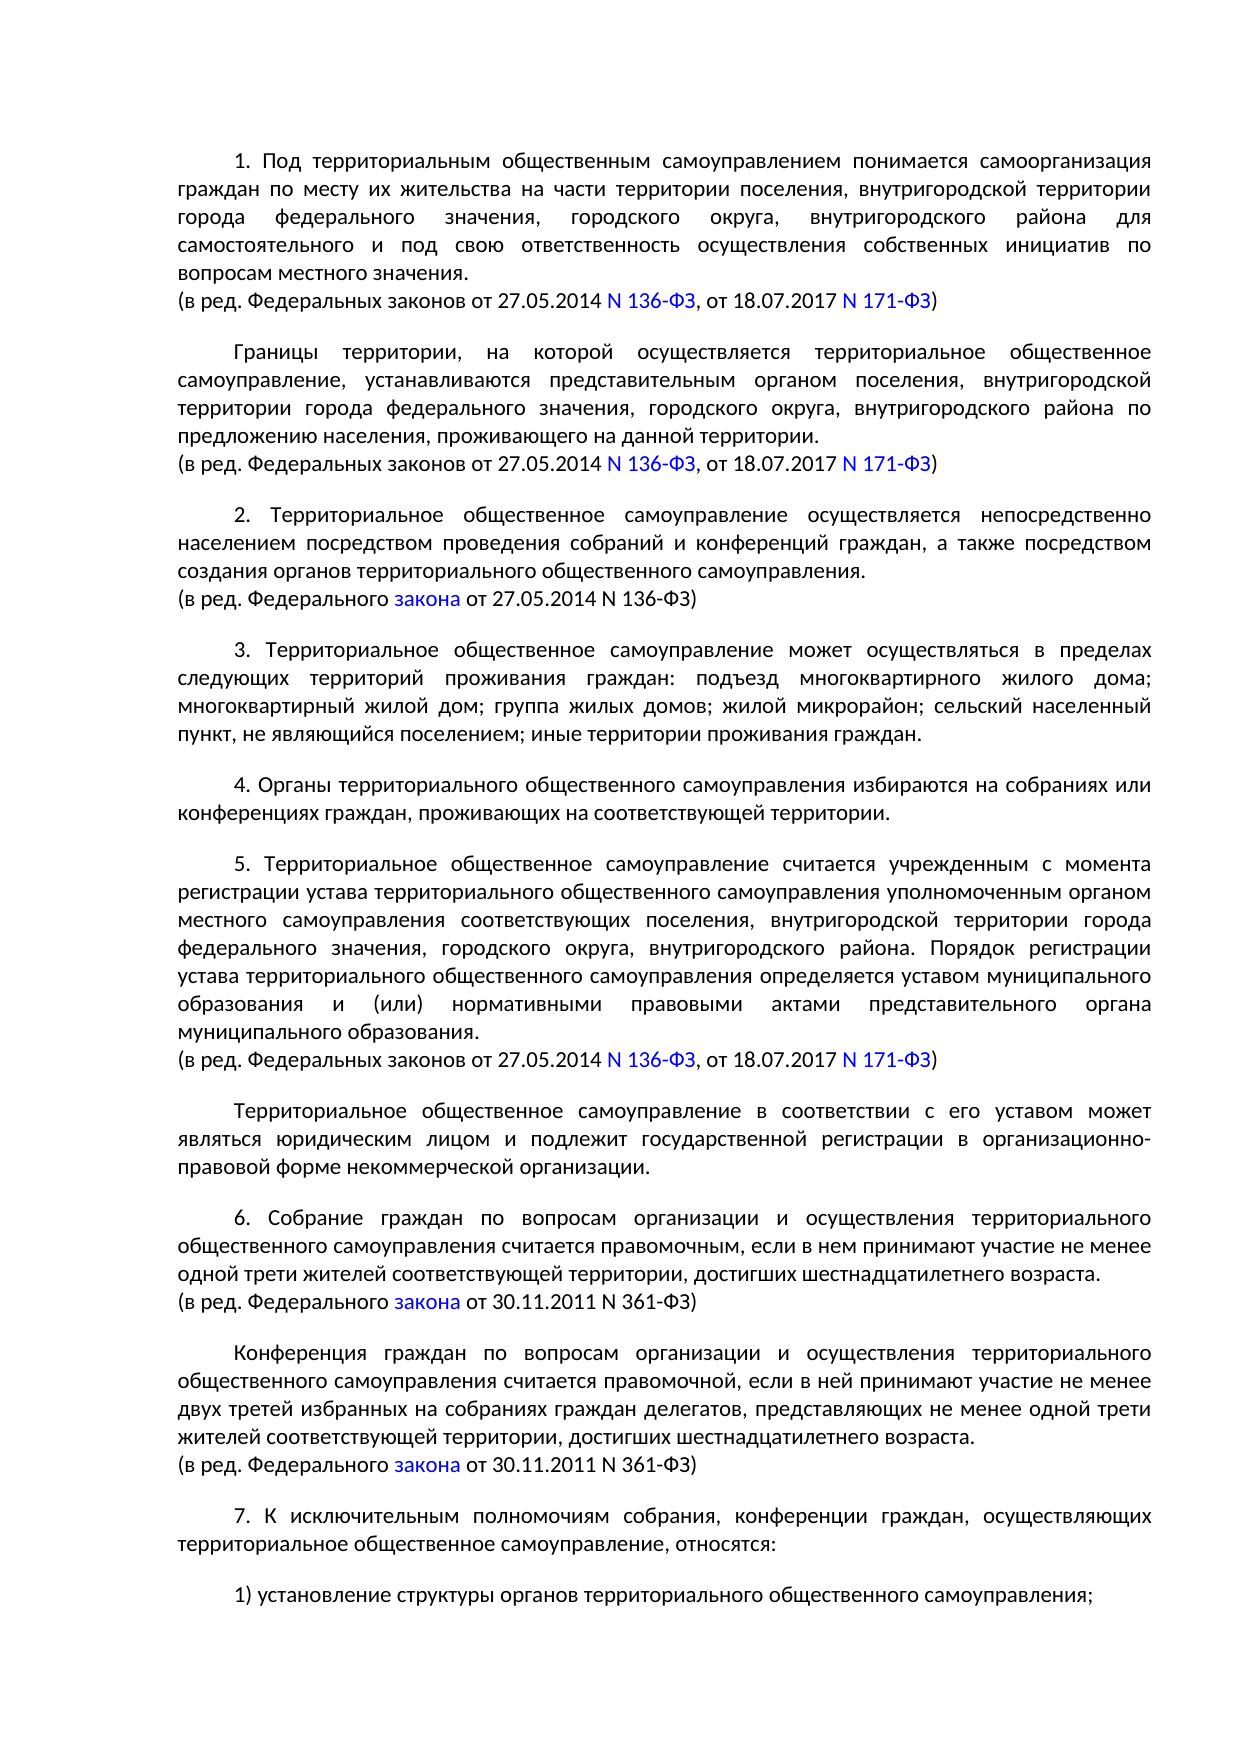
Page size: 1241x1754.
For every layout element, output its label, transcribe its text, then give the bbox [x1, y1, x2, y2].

text 1) установление структуры органов территориального общественного самоуправления; [177, 1580, 1152, 1608]
text 3. Территориальное общественное самоуправление может осуществляться в пределах следующих территорий проживания граждан: подъезд многоквартирного жилого дома; многоквартирный жилой дом; группа жилых домов; жилой микрорайон; сельский населенный пункт, не являющийся поселением; иные территории проживания граждан. [177, 635, 1152, 747]
text 2. Территориальное общественное самоуправление осуществляется непосредственно населением посредством проведения собраний и конференций граждан, а также посредством создания органов территориального общественного самоуправления. [177, 500, 1152, 584]
text Конференция граждан по вопросам организации и осуществления территориального общественного самоуправления считается правомочной, если в ней принимают участие не менее двух третей избранных на собраниях граждан делегатов, представляющих не менее одной трети жителей соответствующей территории, достигших шестнадцатилетнего возраста. [177, 1338, 1152, 1450]
text Границы территории, на которой осуществляется территориальное общественное самоуправление, устанавливаются представительным органом поселения, внутригородской территории города федерального значения, городского округа, внутригородского района по предложению населения, проживающего на данной территории. [177, 337, 1152, 449]
text (в ред. Федеральных законов от 27.05.2014 N 136-ФЗ, от 18.07.2017 N 171-ФЗ) [177, 1045, 1152, 1073]
text 1. Под территориальным общественным самоуправлением понимается самоорганизация граждан по месту их жительства на части территории поселения, внутригородской территории города федерального значения, городского округа, внутригородского района для самостоятельного и под свою ответственность осуществления собственных инициатив по вопросам местного значения. [177, 146, 1152, 286]
text (в ред. Федеральных законов от 27.05.2014 N 136-ФЗ, от 18.07.2017 N 171-ФЗ) [177, 286, 1152, 314]
text (в ред. Федерального закона от 30.11.2011 N 361-ФЗ) [177, 1450, 1152, 1478]
text 4. Органы территориального общественного самоуправления избираются на собраниях или конференциях граждан, проживающих на соответствующей территории. [177, 770, 1152, 826]
text 7. К исключительным полномочиям собрания, конференции граждан, осуществляющих территориальное общественное самоуправление, относятся: [177, 1501, 1152, 1557]
text (в ред. Федерального закона от 30.11.2011 N 361-ФЗ) [177, 1287, 1152, 1315]
text Территориальное общественное самоуправление в соответствии с его уставом может являться юридическим лицом и подлежит государственной регистрации в организационно-правовой форме некоммерческой организации. [177, 1096, 1152, 1180]
text (в ред. Федерального закона от 27.05.2014 N 136-ФЗ) [177, 584, 1152, 612]
text 5. Территориальное общественное самоуправление считается учрежденным с момента регистрации устава территориального общественного самоуправления уполномоченным органом местного самоуправления соответствующих поселения, внутригородской территории города федерального значения, городского округа, внутригородского района. Порядок регистрации устава территориального общественного самоуправления определяется уставом муниципального образования и (или) нормативными правовыми актами представительного органа муниципального образования. [177, 849, 1152, 1045]
text (в ред. Федеральных законов от 27.05.2014 N 136-ФЗ, от 18.07.2017 N 171-ФЗ) [177, 449, 1152, 477]
text 6. Собрание граждан по вопросам организации и осуществления территориального общественного самоуправления считается правомочным, если в нем принимают участие не менее одной трети жителей соответствующей территории, достигших шестнадцатилетнего возраста. [177, 1203, 1152, 1287]
